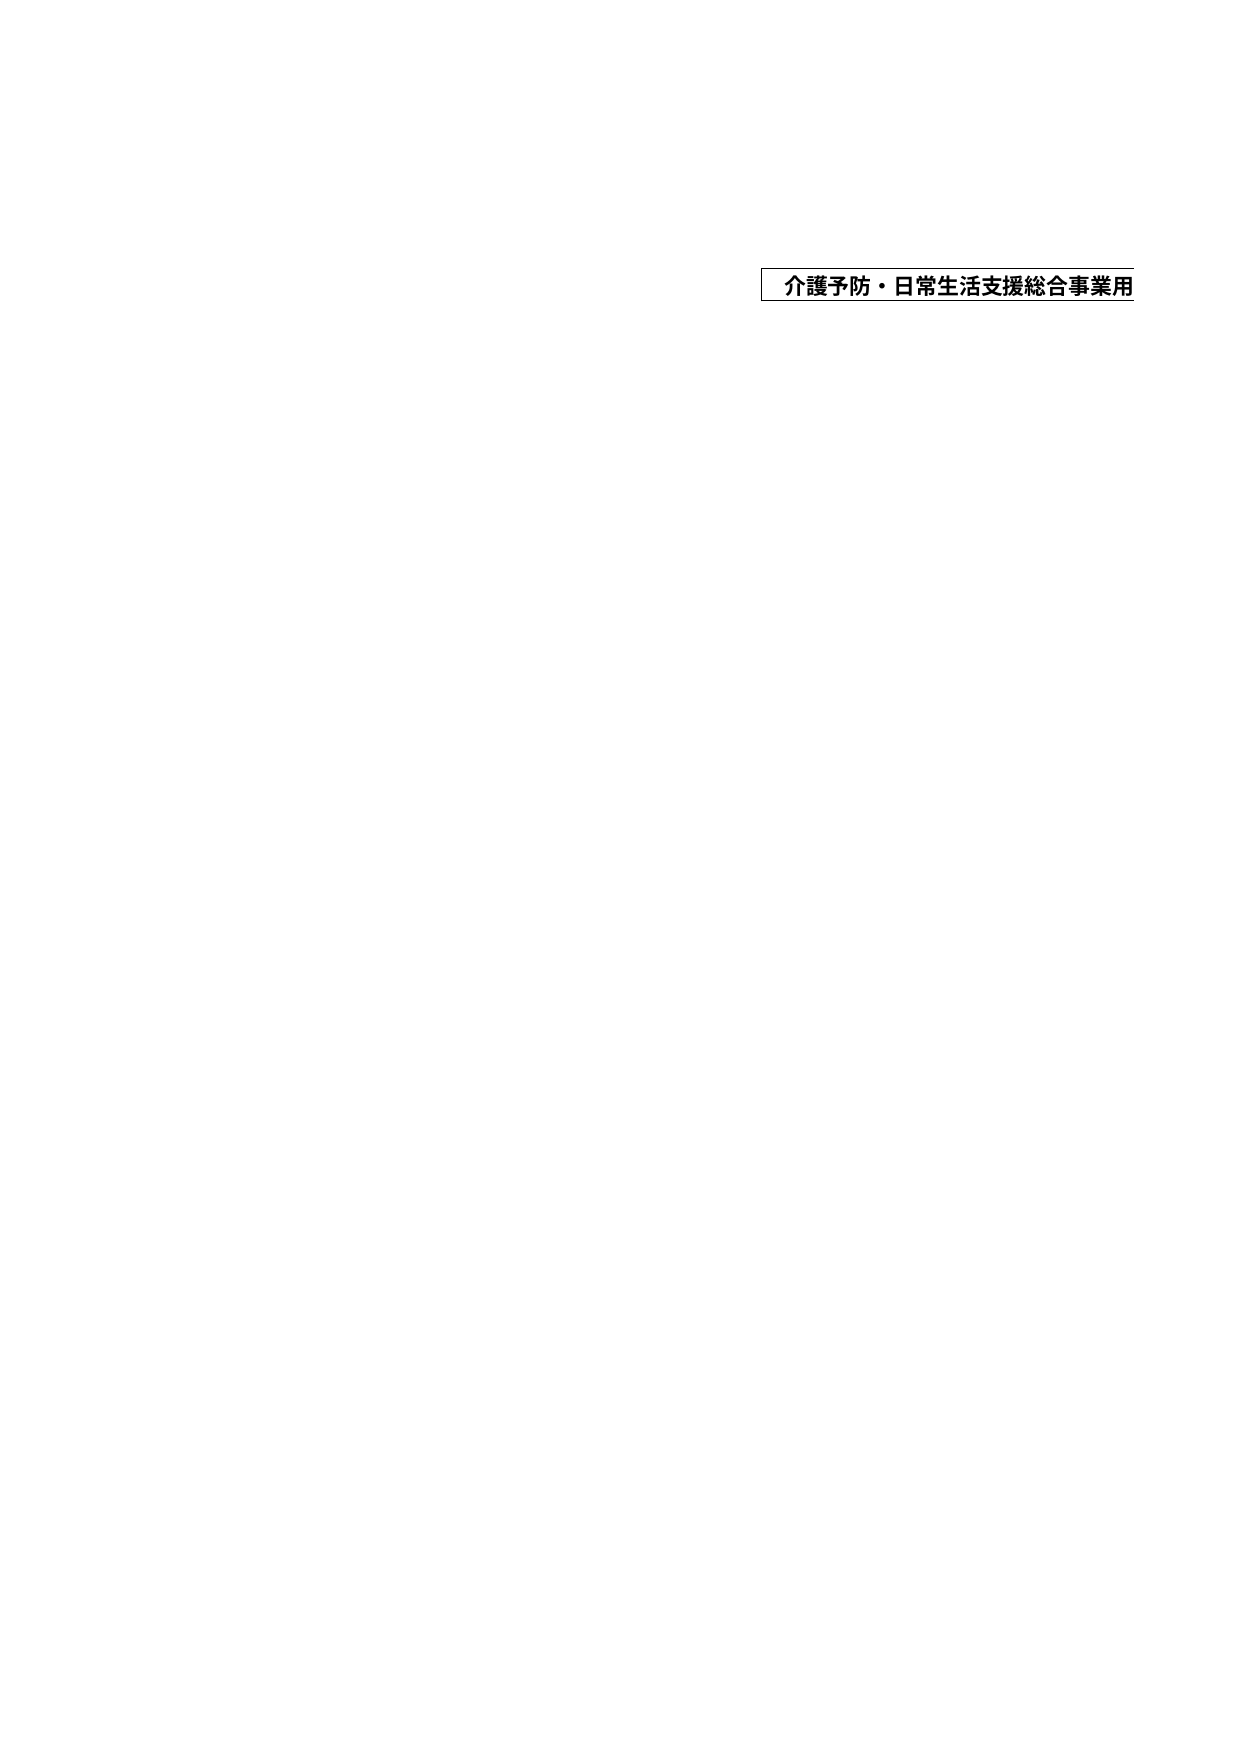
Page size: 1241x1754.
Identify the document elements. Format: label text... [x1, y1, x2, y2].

text 介護予防・日常生活支援総合事業用 [106, 251, 1134, 318]
